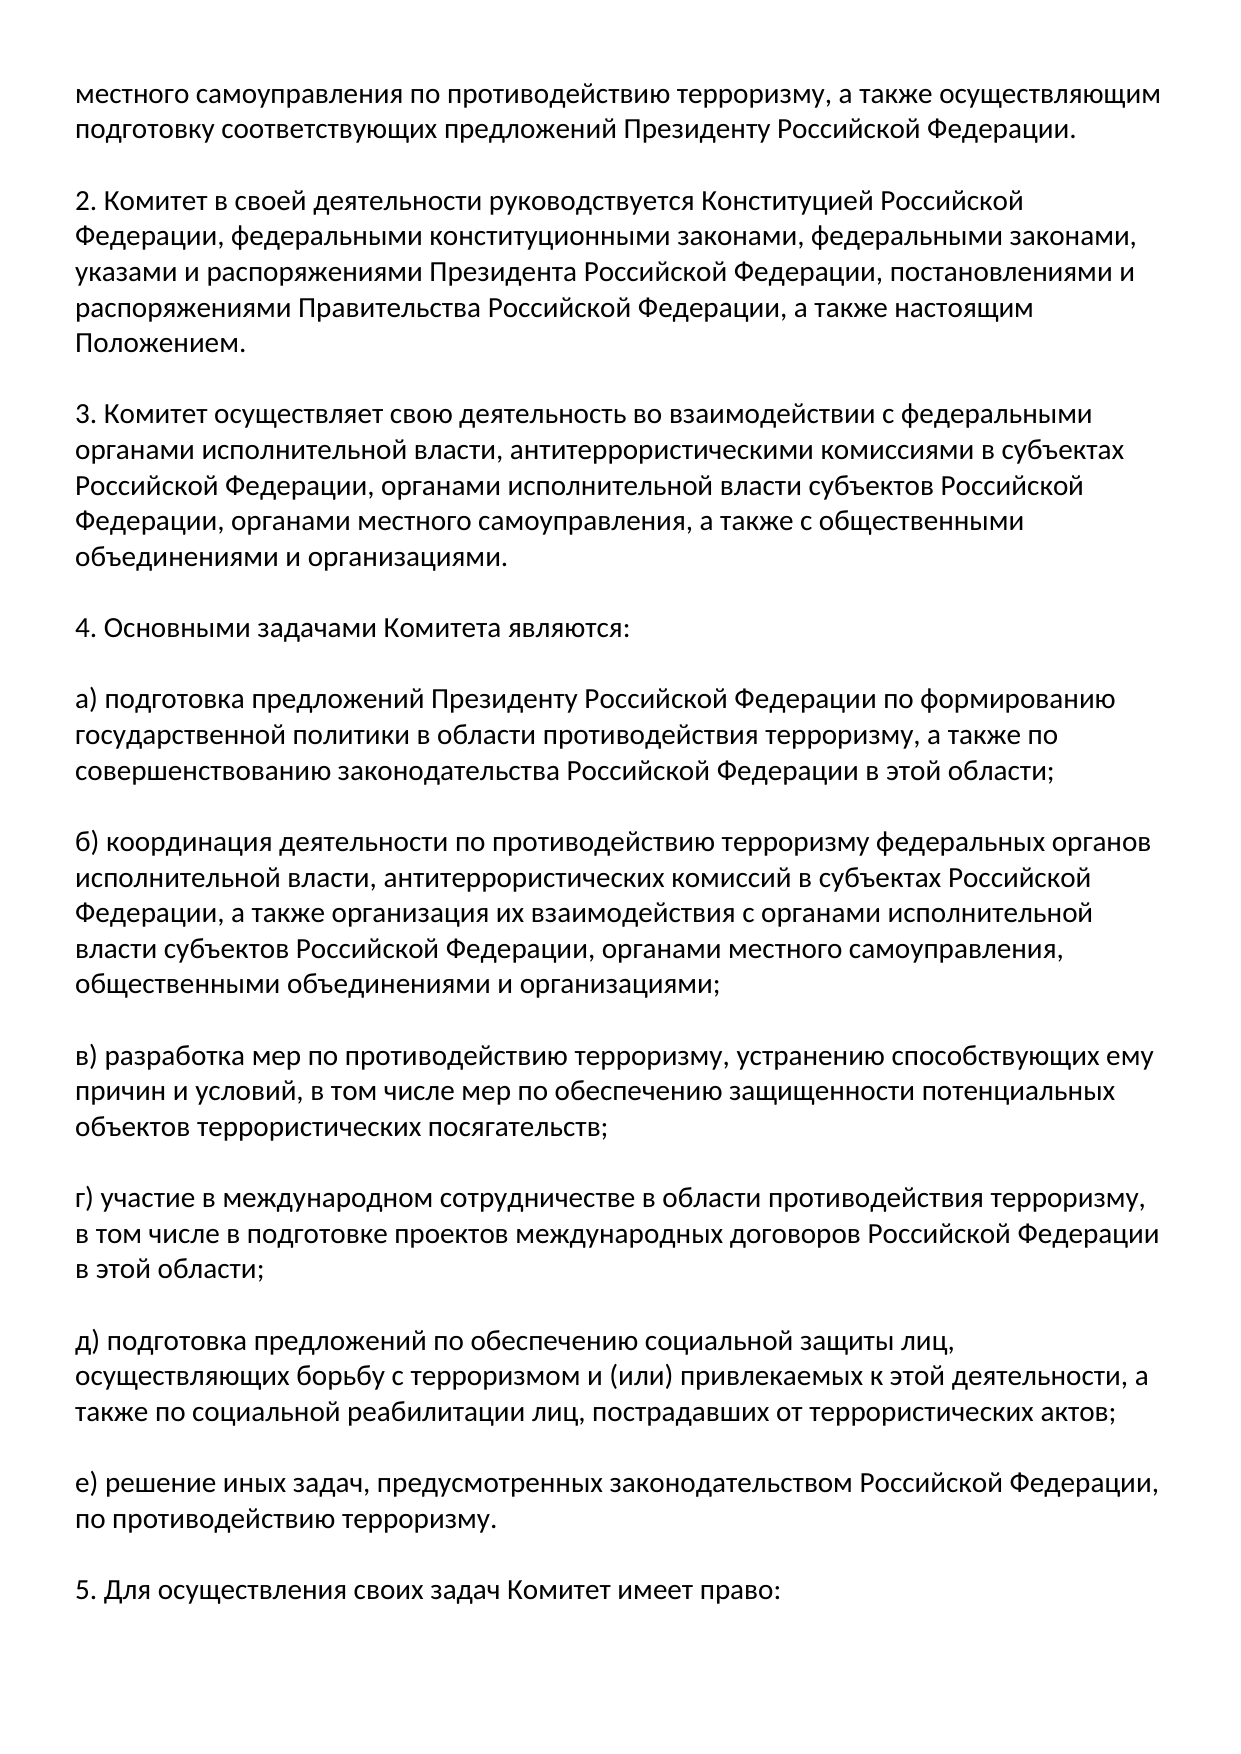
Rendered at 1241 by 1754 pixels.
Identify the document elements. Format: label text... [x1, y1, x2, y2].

text д) подготовка предложений по обеспечению социальной защиты лиц, осуществляющих борьбу с терроризмом и (или) привлекаемых к этой деятельности, а также по социальной реабилитации лиц, пострадавших от террористических актов; [75, 1322, 1165, 1429]
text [75, 75, 1165, 146]
text 4. Основными задачами Комитета являются: [75, 609, 1165, 645]
text б) координация деятельности по противодействию терроризму федеральных органов исполнительной власти, антитеррористических комиссий в субъектах Российской Федерации, а также организация их взаимодействия с органами исполнительной власти субъектов Российской Федерации, органами местного самоуправления, общественными объединениями и организациями; [75, 823, 1165, 1001]
text 3. Комитет осуществляет свою деятельность во взаимодействии с федеральными органами исполнительной власти, антитеррористическими комиссиями в субъектах Российской Федерации, органами исполнительной власти субъектов Российской Федерации, органами местного самоуправления, а также с общественными объединениями и организациями. [75, 396, 1165, 574]
text в) разработка мер по противодействию терроризму, устранению способствующих ему причин и условий, в том числе мер по обеспечению защищенности потенциальных объектов террористических посягательств; [75, 1037, 1165, 1144]
text г) участие в международном сотрудничестве в области противодействия терроризму, в том числе в подготовке проектов международных договоров Российской Федерации в этой области; [75, 1179, 1165, 1286]
text е) решение иных задач, предусмотренных законодательством Российской Федерации, по противодействию терроризму. [75, 1464, 1165, 1536]
text а) подготовка предложений Президенту Российской Федерации по формированию государственной политики в области противодействия терроризму, а также по совершенствованию законодательства Российской Федерации в этой области; [75, 681, 1165, 787]
text 5. Для осуществления своих задач Комитет имеет право: [75, 1571, 1165, 1607]
text 2. Комитет в своей деятельности руководствуется Конституцией Российской Федерации, федеральными конституционными законами, федеральными законами, указами и распоряжениями Президента Российской Федерации, постановлениями и распоряжениями Правительства Российской Федерации, а также настоящим Положением. [75, 182, 1165, 360]
